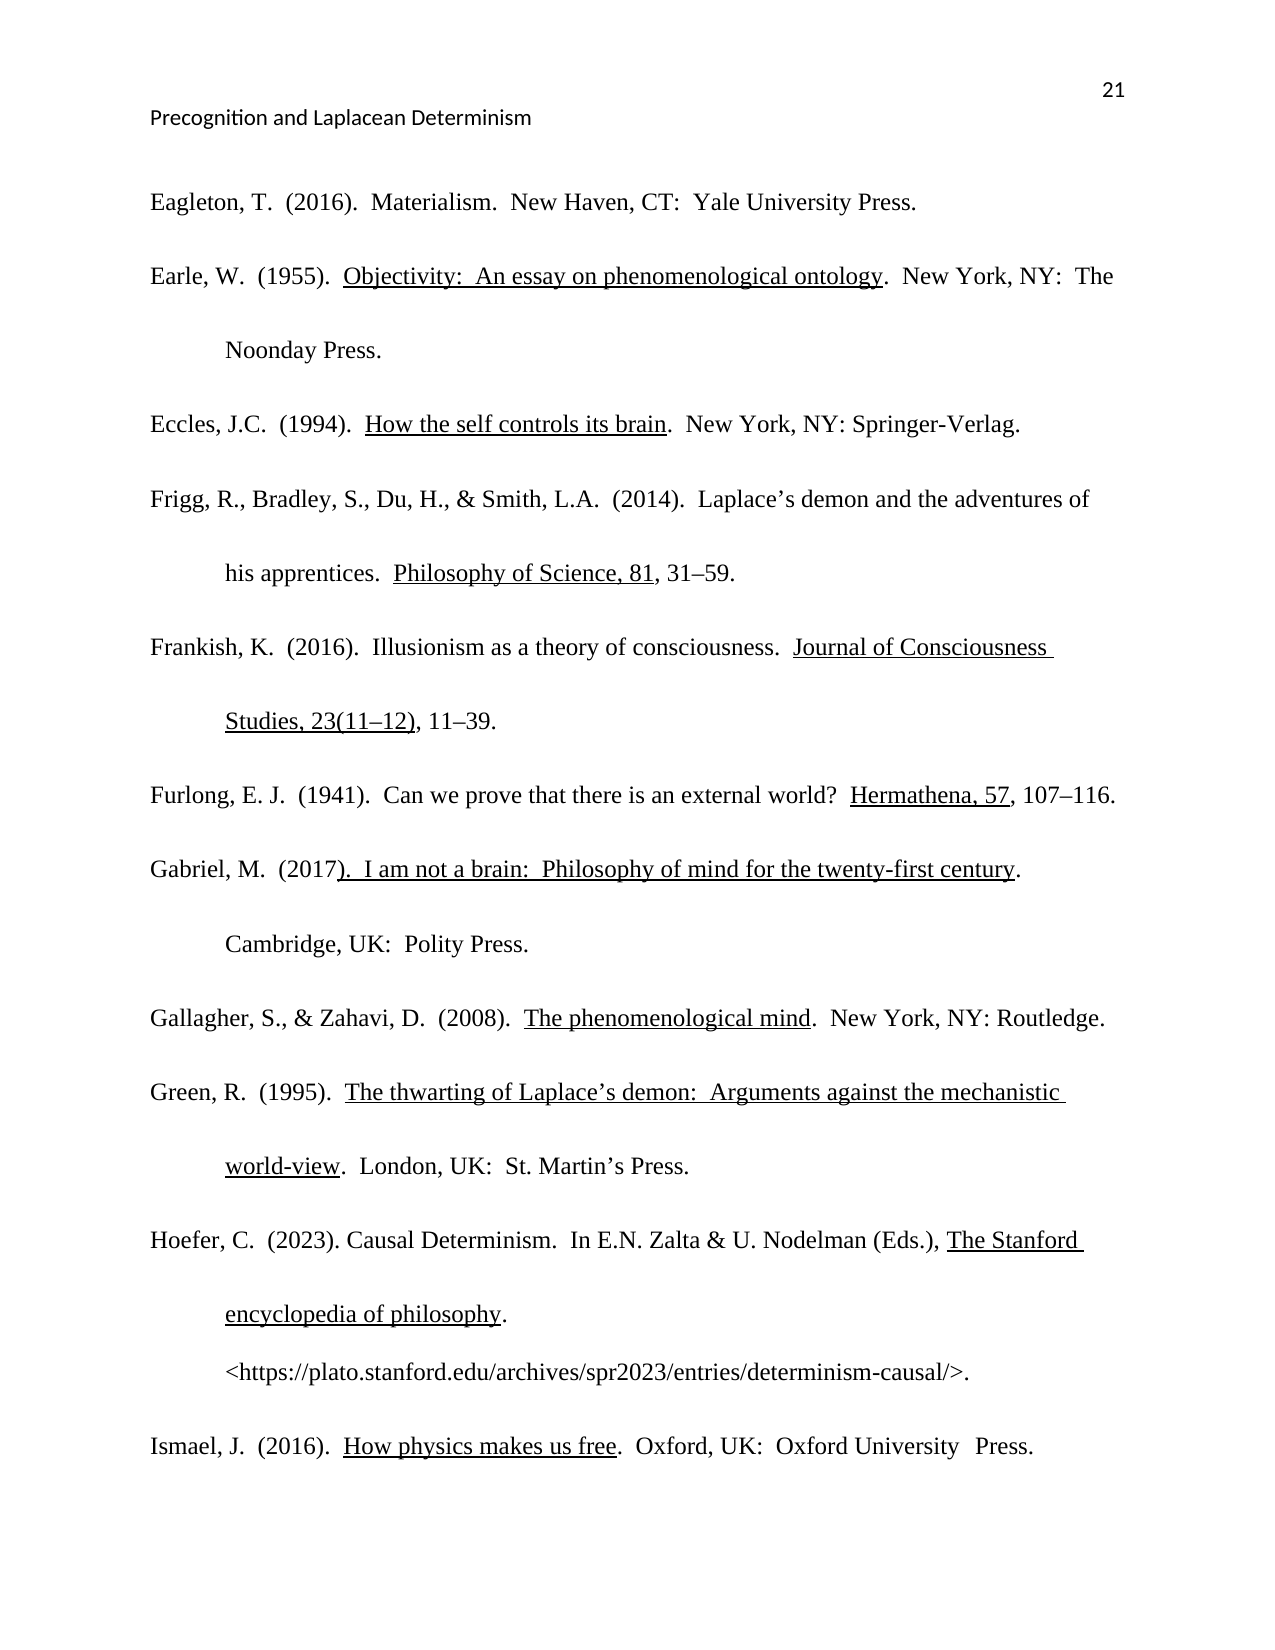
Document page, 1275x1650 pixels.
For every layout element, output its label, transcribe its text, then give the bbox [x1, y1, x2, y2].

text his apprentices. Philosophy of Science, 81, 31–59. [150, 558, 1125, 587]
text Cambridge, UK: Polity Press. [150, 929, 1125, 957]
text Gabriel, M. (2017). I am not a brain: Philosophy of mind for the twenty-first century. [150, 854, 1125, 883]
text Ismael, J. (2016). How physics makes us free. Oxford, UK: Oxford University Press. [150, 1431, 1125, 1460]
text Frigg, R., Bradley, S., Du, H., & Smith, L.A. (2014). Laplace’s demon and the adventures of [150, 484, 1125, 512]
text Furlong, E. J. (1941). Can we prove that there is an external world? Hermathena, 57, 107–116. [150, 780, 1125, 809]
text Studies, 23(11–12), 11–39. [150, 706, 1125, 735]
text Frankish, K. (2016). Illusionism as a theory of consciousness. Journal of Consciousness [150, 632, 1125, 661]
text Noonday Press. [150, 335, 1125, 364]
text encyclopedia of philosophy. <https://plato.stanford.edu/archives/spr2023/entries/determinism-causal/>. [225, 1299, 1125, 1386]
text Green, R. (1995). The thwarting of Laplace’s demon: Arguments against the mechanistic [150, 1077, 1125, 1106]
text Gallagher, S., & Zahavi, D. (2008). The phenomenological mind. New York, NY: Routledge. [150, 1003, 1125, 1032]
text Eagleton, T. (2016). Materialism. New Haven, CT: Yale University Press. [150, 187, 1125, 216]
text Earle, W. (1955). Objectivity: An essay on phenomenological ontology. New York, NY: The [150, 261, 1125, 290]
text world-view. London, UK: St. Martin’s Press. [150, 1151, 1125, 1180]
text Eccles, J.C. (1994). How the self controls its brain. New York, NY: Springer-Verlag. [150, 409, 1125, 438]
text Hoefer, C. (2023). Causal Determinism. In E.N. Zalta & U. Nodelman (Eds.), The Stanford [150, 1225, 1125, 1254]
